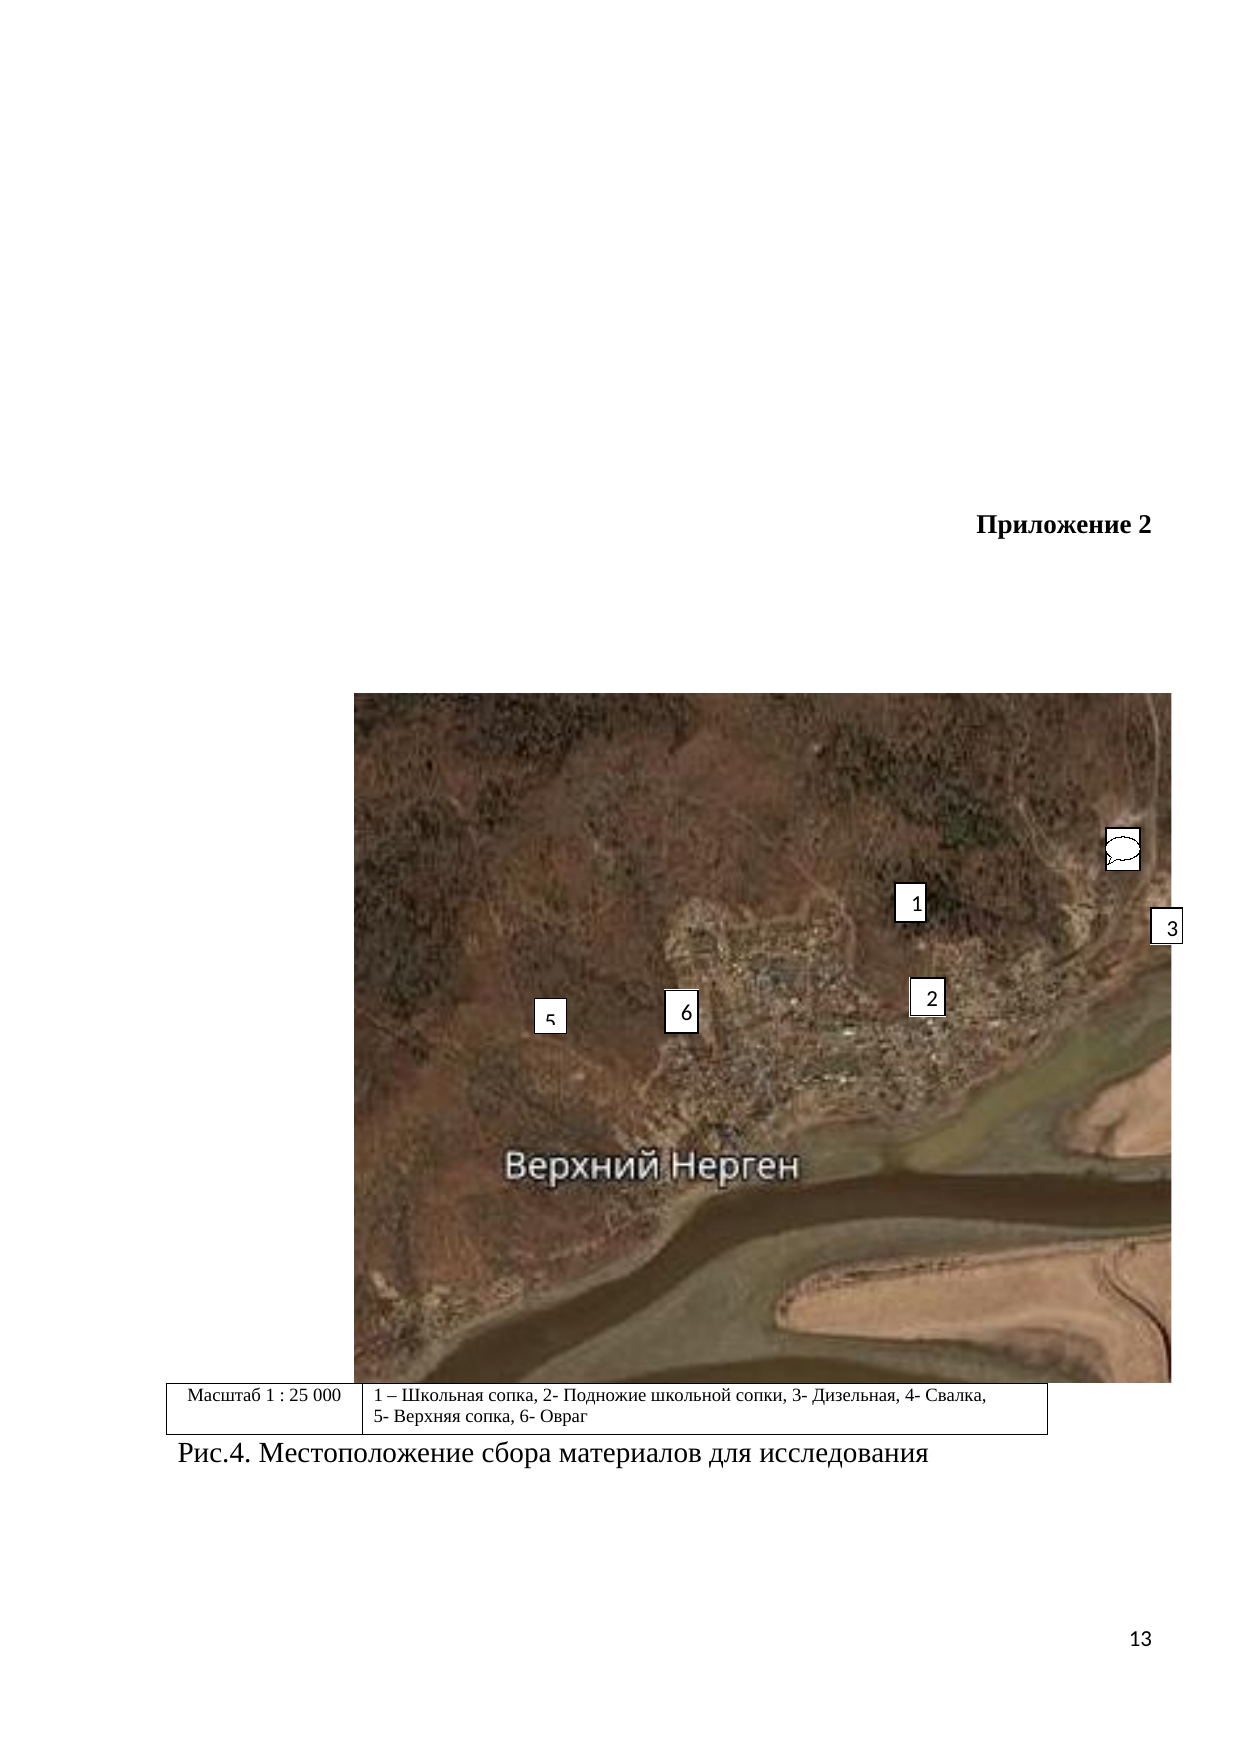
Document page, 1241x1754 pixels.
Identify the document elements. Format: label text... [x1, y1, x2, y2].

table_header Масштаб 1 : 25 000 [167, 1384, 362, 1434]
table_header 1 – Школьная сопка, 2- Подножие школьной сопки, 3- Дизельная, 4- Свалка, 5- Верхняя сопка, 6- Овраг [363, 1384, 1047, 1434]
subtitle Приложение 2 [177, 508, 1152, 539]
text Рис.4. Местоположение сбора материалов для исследования [177, 1435, 1152, 1469]
